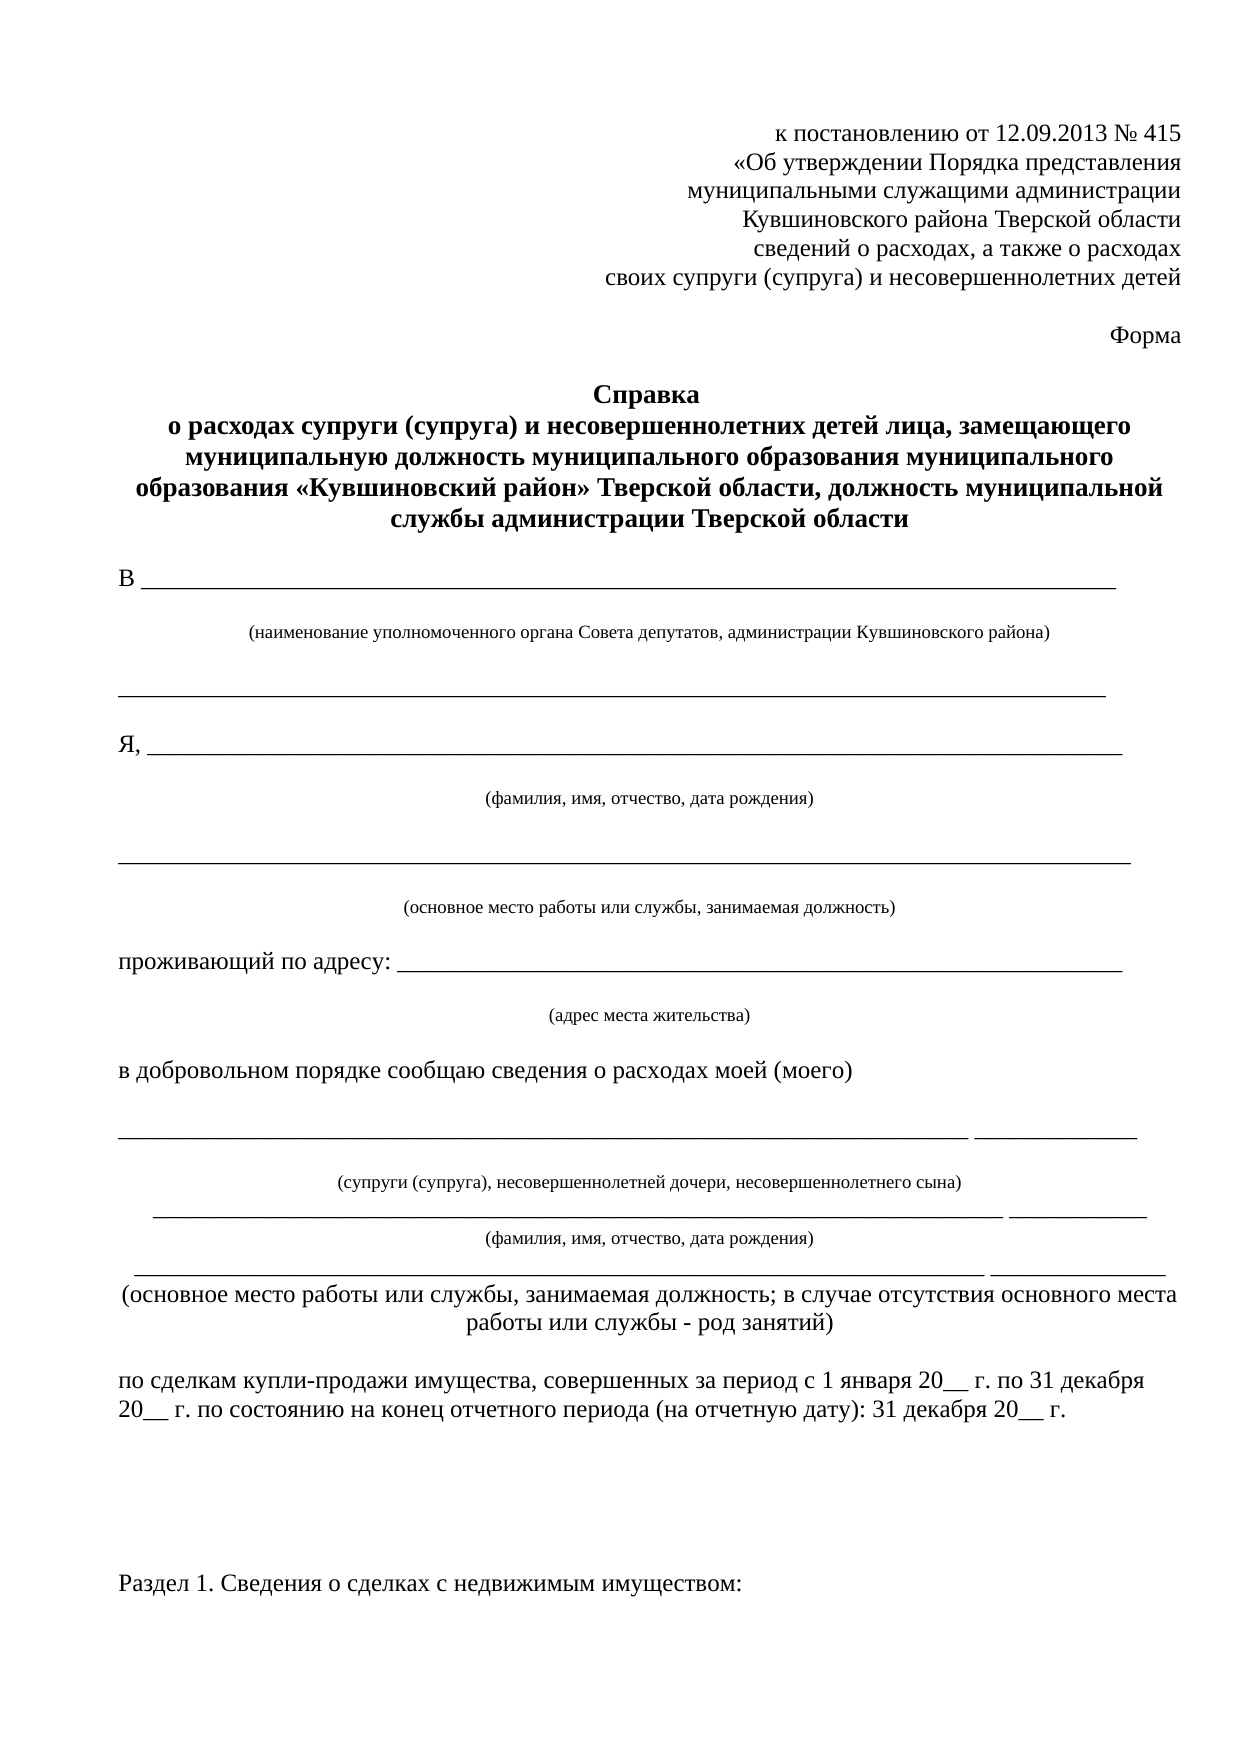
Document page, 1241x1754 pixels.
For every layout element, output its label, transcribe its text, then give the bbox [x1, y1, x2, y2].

text «Об утверждении Порядка представления [118, 147, 1181, 176]
text проживающий по адресу: __________________________________________________________ [118, 946, 1181, 975]
text _______________________________________________________________________________ [118, 671, 1181, 700]
text Форма [118, 320, 1181, 348]
text сведений о расходах, а также о расходах [118, 233, 1181, 262]
text муниципальными служащими администрации [118, 176, 1181, 204]
text (супруги (супруга), несовершеннолетней дочери, несовершеннолетнего сына) ____________________________________________________________________ ___________ (фамилия, имя, отчество, дата рождения) ____________________________________________________________________ ______________ (основное место работы или службы, занимаемая должность; в случае отсутствия основного места работы или службы - род занятий) [118, 1171, 1181, 1336]
text ____________________________________________________________________ _____________ [118, 1113, 1181, 1142]
text Кувшиновского района Тверской области [118, 204, 1181, 233]
text Раздел 1. Сведения о сделках с недвижимым имуществом: [118, 1568, 1181, 1597]
text в добровольном порядке сообщаю сведения о расходах моей (моего) [118, 1055, 1181, 1084]
text к постановлению от 12.09.2013 № 415 [118, 118, 1181, 147]
text по сделкам купли-продажи имущества, совершенных за период с 1 января 20__ г. по 31 декабря 20__ г. по состоянию на конец отчетного периода (на отчетную дату): 31 декабря 20__ г. [118, 1365, 1181, 1423]
text _________________________________________________________________________________ [118, 838, 1181, 867]
text Я, ______________________________________________________________________________ [118, 729, 1181, 758]
text (фамилия, имя, отчество, дата рождения) [118, 787, 1181, 809]
text (наименование уполномоченного органа Совета депутатов, администрации Кувшиновского района) [118, 621, 1181, 642]
text Справка о расходах супруги (супруга) и несовершеннолетних детей лица, замещающего муниципальную должность муниципального образования муниципального образования «Кувшиновский район» Тверской области, должность муниципальной службы администрации Тверской области [118, 378, 1181, 533]
text В ______________________________________________________________________________ [118, 563, 1181, 591]
text своих супруги (супруга) и несовершеннолетних детей [118, 262, 1181, 291]
text (основное место работы или службы, занимаемая должность) [118, 896, 1181, 917]
text (адрес места жительства) [118, 1004, 1181, 1026]
